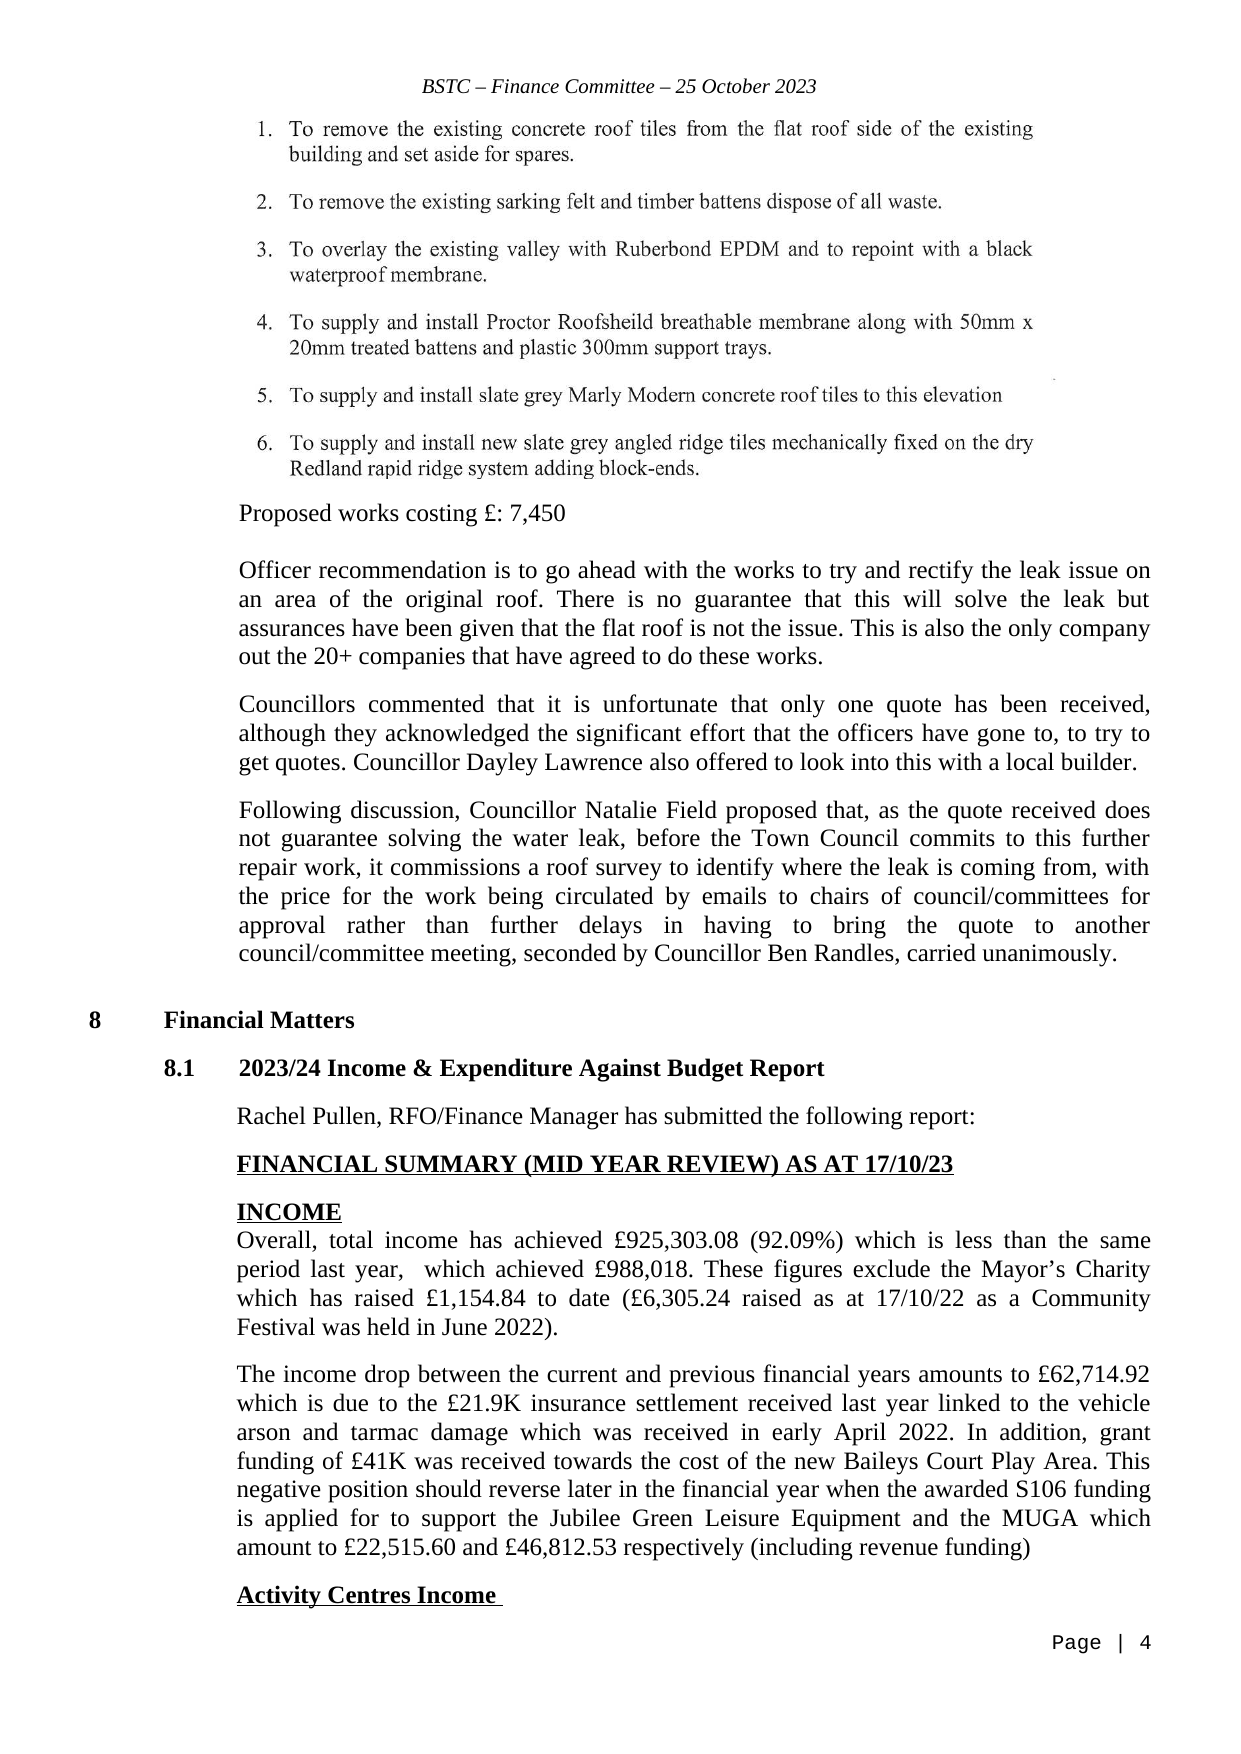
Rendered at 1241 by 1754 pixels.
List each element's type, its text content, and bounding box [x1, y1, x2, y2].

text Councillors commented that it is unfortunate that only one quote has been received, although they acknowledged the significant effort that the officers have gone to, to try to get quotes. Councillor Dayley Lawrence also offered to look into this with a local builder. [238, 689, 1152, 776]
text Overall, total income has achieved £925,303.08 (92.09%) which is less than the same period last year, which achieved £988,018. These figures exclude the Mayor’s Charity which has raised £1,154.84 to date (£6,305.24 raised as at 17/10/22 as a Community Festival was held in June 2022). [236, 1225, 1152, 1340]
text The income drop between the current and previous financial years amounts to £62,714.92 which is due to the £21.9K insurance settlement received last year linked to the vehicle arson and tarmac damage which was received in early April 2022. In addition, grant funding of £41K was received towards the cost of the new Baileys Court Play Area. This negative position should reverse later in the financial year when the awarded S106 funding is applied for to support the Jubilee Green Leisure Equipment and the MUGA which amount to £22,515.60 and £46,812.53 respectively (including revenue funding) [236, 1359, 1152, 1561]
text 8.1 2023/24 Income & Expenditure Against Budget Report [164, 1053, 1152, 1082]
text FINANCIAL SUMMARY (MID YEAR REVIEW) AS AT 17/10/23 [236, 1149, 1152, 1177]
text Activity Centres Income [236, 1580, 1152, 1609]
text 8 Financial Matters [89, 1005, 1152, 1034]
text INCOME [236, 1197, 1152, 1225]
text Rachel Pullen, RFO/Finance Manager has submitted the following report: [236, 1101, 1152, 1129]
text Officer recommendation is to go ahead with the works to try and rectify the leak issue on an area of the original roof. There is no guarantee that this will solve the leak but assurances have been given that the flat roof is not the issue. This is also the only company out the 20+ companies that have agreed to do these works. [238, 555, 1152, 670]
list Proposed works costing £: 7,450 [164, 498, 1152, 526]
text Following discussion, Councillor Natalie Field proposed that, as the quote received does not guarantee solving the water leak, before the Town Council commits to this further repair work, it commissions a roof survey to identify where the leak is coming from, with the price for the work being circulated by emails to chairs of council/committees for approval rather than further delays in having to bring the quote to another council/committee meeting, seconded by Councillor Ben Randles, carried unanimously. [238, 795, 1152, 967]
